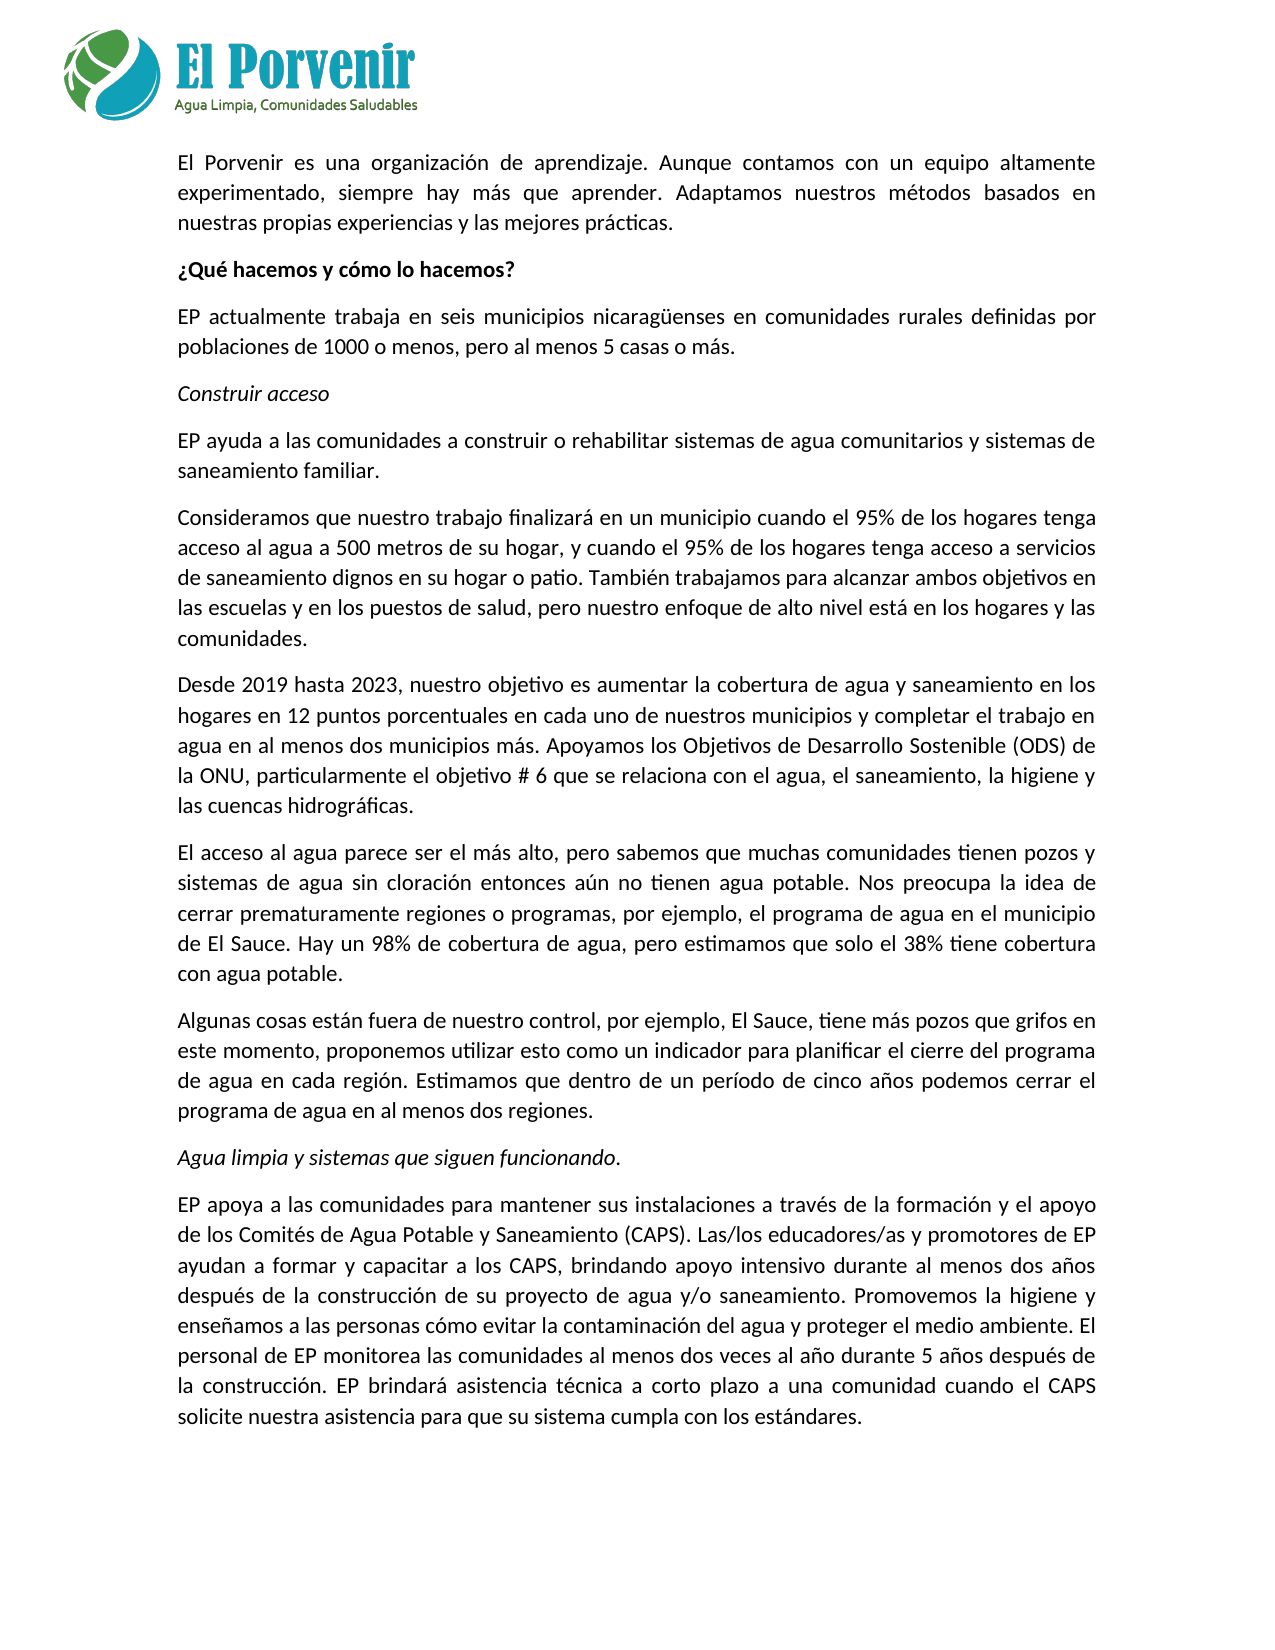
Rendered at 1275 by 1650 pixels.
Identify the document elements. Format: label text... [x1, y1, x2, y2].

text El acceso al agua parece ser el más alto, pero sabemos que muchas comunidades tienen pozos y sistemas de agua sin cloración entonces aún no tienen agua potable. Nos preocupa la idea de cerrar prematuramente regiones o programas, por ejemplo, el programa de agua en el municipio de El Sauce. Hay un 98% de cobertura de agua, pero estimamos que solo el 38% tiene cobertura con agua potable. [177, 838, 1098, 987]
text Agua limpia y sistemas que siguen funcionando. [177, 1143, 1098, 1171]
text EP actualmente trabaja en seis municipios nicaragüenses en comunidades rurales definidas por poblaciones de 1000 o menos, pero al menos 5 casas o más. [177, 302, 1098, 360]
picture [11, 12, 479, 141]
text Consideramos que nuestro trabajo finalizará en un municipio cuando el 95% de los hogares tenga acceso al agua a 500 metros de su hogar, y cuando el 95% de los hogares tenga acceso a servicios de saneamiento dignos en su hogar o patio. También trabajamos para alcanzar ambos objetivos en las escuelas y en los puestos de salud, pero nuestro enfoque de alto nivel está en los hogares y las comunidades. [177, 503, 1098, 652]
text Construir acceso [177, 379, 1098, 407]
text EP apoya a las comunidades para mantener sus instalaciones a través de la formación y el apoyo de los Comités de Agua Potable y Saneamiento (CAPS). Las/los educadores/as y promotores de EP ayudan a formar y capacitar a los CAPS, brindando apoyo intensivo durante al menos dos años después de la construcción de su proyecto de agua y/o saneamiento. Promovemos la higiene y enseñamos a las personas cómo evitar la contaminación del agua y proteger el medio ambiente. El personal de EP monitorea las comunidades al menos dos veces al año durante 5 años después de la construcción. EP brindará asistencia técnica a corto plazo a una comunidad cuando el CAPS solicite nuestra asistencia para que su sistema cumpla con los estándares. [177, 1190, 1098, 1430]
text ¿Qué hacemos y cómo lo hacemos? [177, 255, 1098, 283]
text El Porvenir es una organización de aprendizaje. Aunque contamos con un equipo altamente experimentado, siempre hay más que aprender. Adaptamos nuestros métodos basados en nuestras propias experiencias y las mejores prácticas. [177, 148, 1098, 236]
text Desde 2019 hasta 2023, nuestro objetivo es aumentar la cobertura de agua y saneamiento en los hogares en 12 puntos porcentuales en cada uno de nuestros municipios y completar el trabajo en agua en al menos dos municipios más. Apoyamos los Objetivos de Desarrollo Sostenible (ODS) de la ONU, particularmente el objetivo # 6 que se relaciona con el agua, el saneamiento, la higiene y las cuencas hidrográficas. [177, 671, 1098, 819]
text EP ayuda a las comunidades a construir o rehabilitar sistemas de agua comunitarios y sistemas de saneamiento familiar. [177, 426, 1098, 484]
text Algunas cosas están fuera de nuestro control, por ejemplo, El Sauce, tiene más pozos que grifos en este momento, proponemos utilizar esto como un indicador para planificar el cierre del programa de agua en cada región. Estimamos que dentro de un período de cinco años podemos cerrar el programa de agua en al menos dos regiones. [177, 1006, 1098, 1124]
